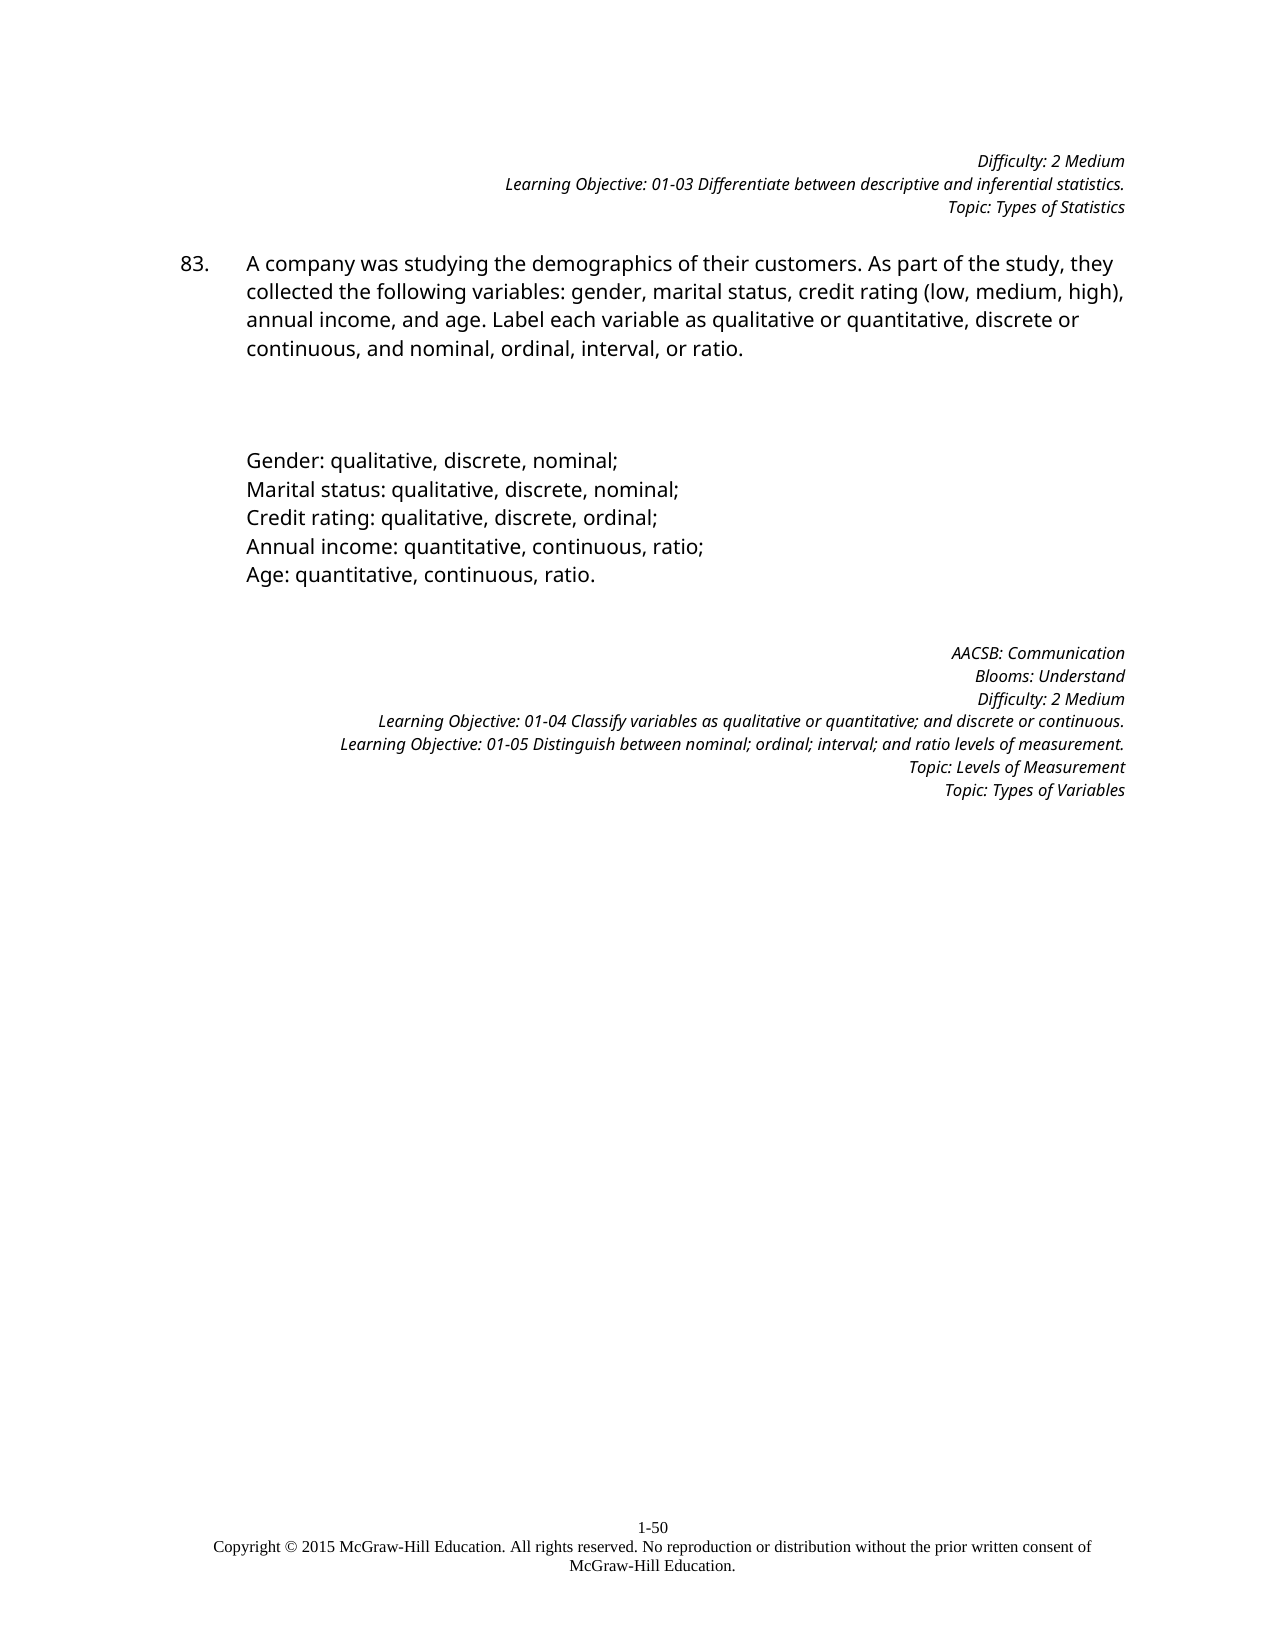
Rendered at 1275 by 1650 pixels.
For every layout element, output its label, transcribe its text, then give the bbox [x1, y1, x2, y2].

table_header 83. [180, 249, 246, 616]
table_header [180, 150, 1125, 246]
table_header AACSB: Communication Blooms: Understand Difficulty: 2 Medium Learning Objective: 01-04 Classify variables as qualitative or quantitative; and discrete or continuous. Learning Objective: 01-05 Distinguish between nominal; ordinal; interval; and ratio levels of measurement. Topic: Levels of Measurement Topic: Types of Variables [180, 642, 1125, 829]
table_header A company was studying the demographics of their customers. As part of the study, they collected the following variables: gender, marital status, credit rating (low, medium, high), annual income, and age. Label each variable as qualitative or quantitative, discrete or continuous, and nominal, ordinal, interval, or ratio. Gender: qualitative, discrete, nominal; Marital status: qualitative, discrete, nominal; Credit rating: qualitative, discrete, ordinal; Annual income: quantitative, continuous, ratio; Age: quantitative, continuous, ratio. [246, 249, 1125, 616]
